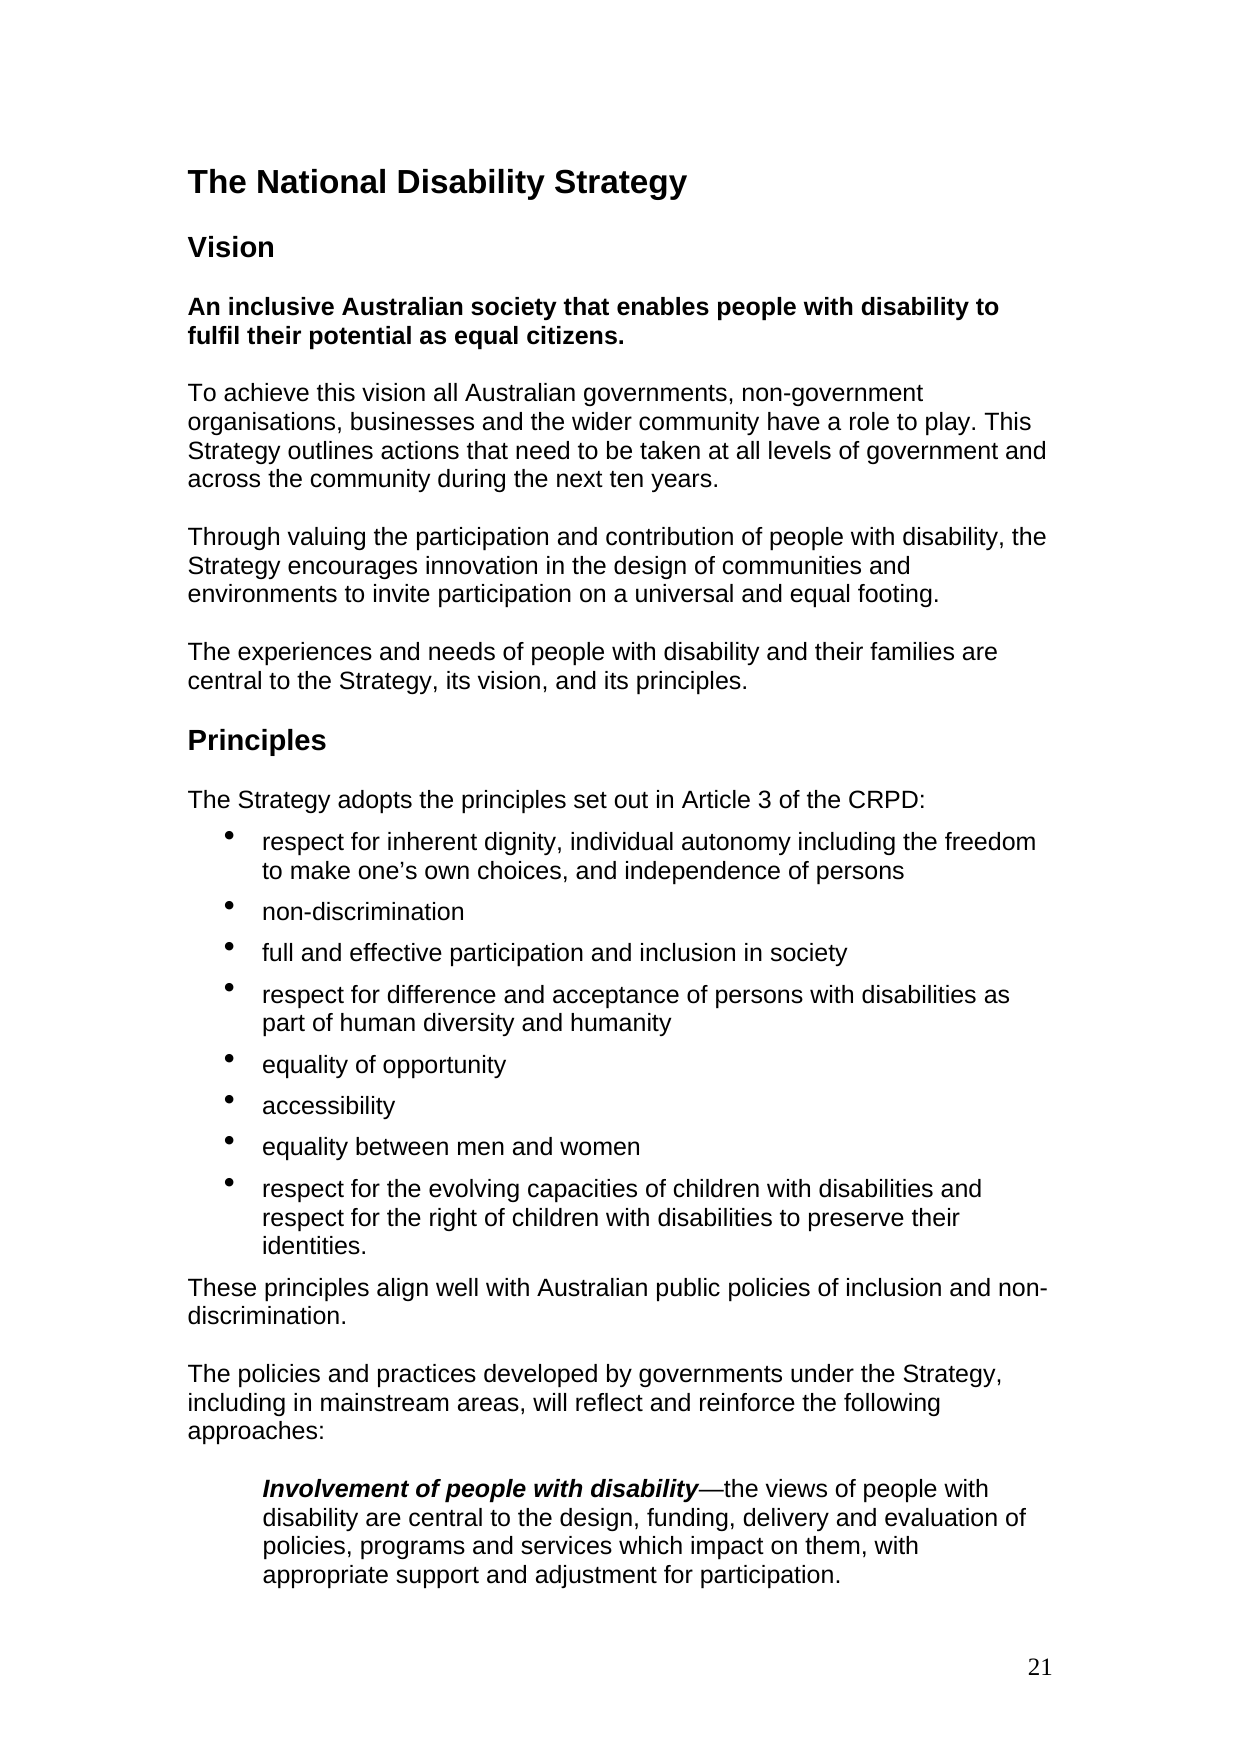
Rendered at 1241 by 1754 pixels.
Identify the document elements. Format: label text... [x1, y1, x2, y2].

text These principles align well with Australian public policies of inclusion and non-discrimination. [187, 1273, 1053, 1330]
text An inclusive Australian society that enables people with disability to fulfil their potential as equal citizens. [187, 292, 1053, 349]
text The National Disability Strategy [187, 162, 1053, 201]
text Vision [187, 230, 1053, 263]
list respect for inherent dignity, individual autonomy including the freedom to make one’s own choices, and independence of persons [225, 827, 1053, 884]
list non-discrimination [225, 897, 1053, 926]
text Through valuing the participation and contribution of people with disability, the Strategy encourages innovation in the design of communities and environments to invite participation on a universal and equal footing. [187, 522, 1053, 608]
list accessibility [225, 1091, 1053, 1120]
text Principles [187, 723, 1053, 757]
list equality of opportunity [225, 1050, 1053, 1078]
text To achieve this vision all Australian governments, non-government organisations, businesses and the wider community have a role to play. This Strategy outlines actions that need to be taken at all levels of government and across the community during the next ten years. [187, 378, 1053, 493]
list full and effective participation and inclusion in society [225, 938, 1053, 967]
text Involvement of people with disability—the views of people with disability are central to the design, funding, delivery and evaluation of policies, programs and services which impact on them, with appropriate support and adjustment for participation. [262, 1474, 1053, 1589]
list equality between men and women [225, 1132, 1053, 1161]
text The Strategy adopts the principles set out in Article 3 of the CRPD: [187, 786, 1053, 814]
text The policies and practices developed by governments under the Strategy, including in mainstream areas, will reflect and reinforce the following approaches: [187, 1359, 1053, 1445]
list respect for difference and acceptance of persons with disabilities as part of human diversity and humanity [225, 979, 1053, 1037]
list respect for the evolving capacities of children with disabilities and respect for the right of children with disabilities to preserve their identities. [225, 1174, 1053, 1260]
text The experiences and needs of people with disability and their families are central to the Strategy, its vision, and its principles. [187, 637, 1053, 694]
